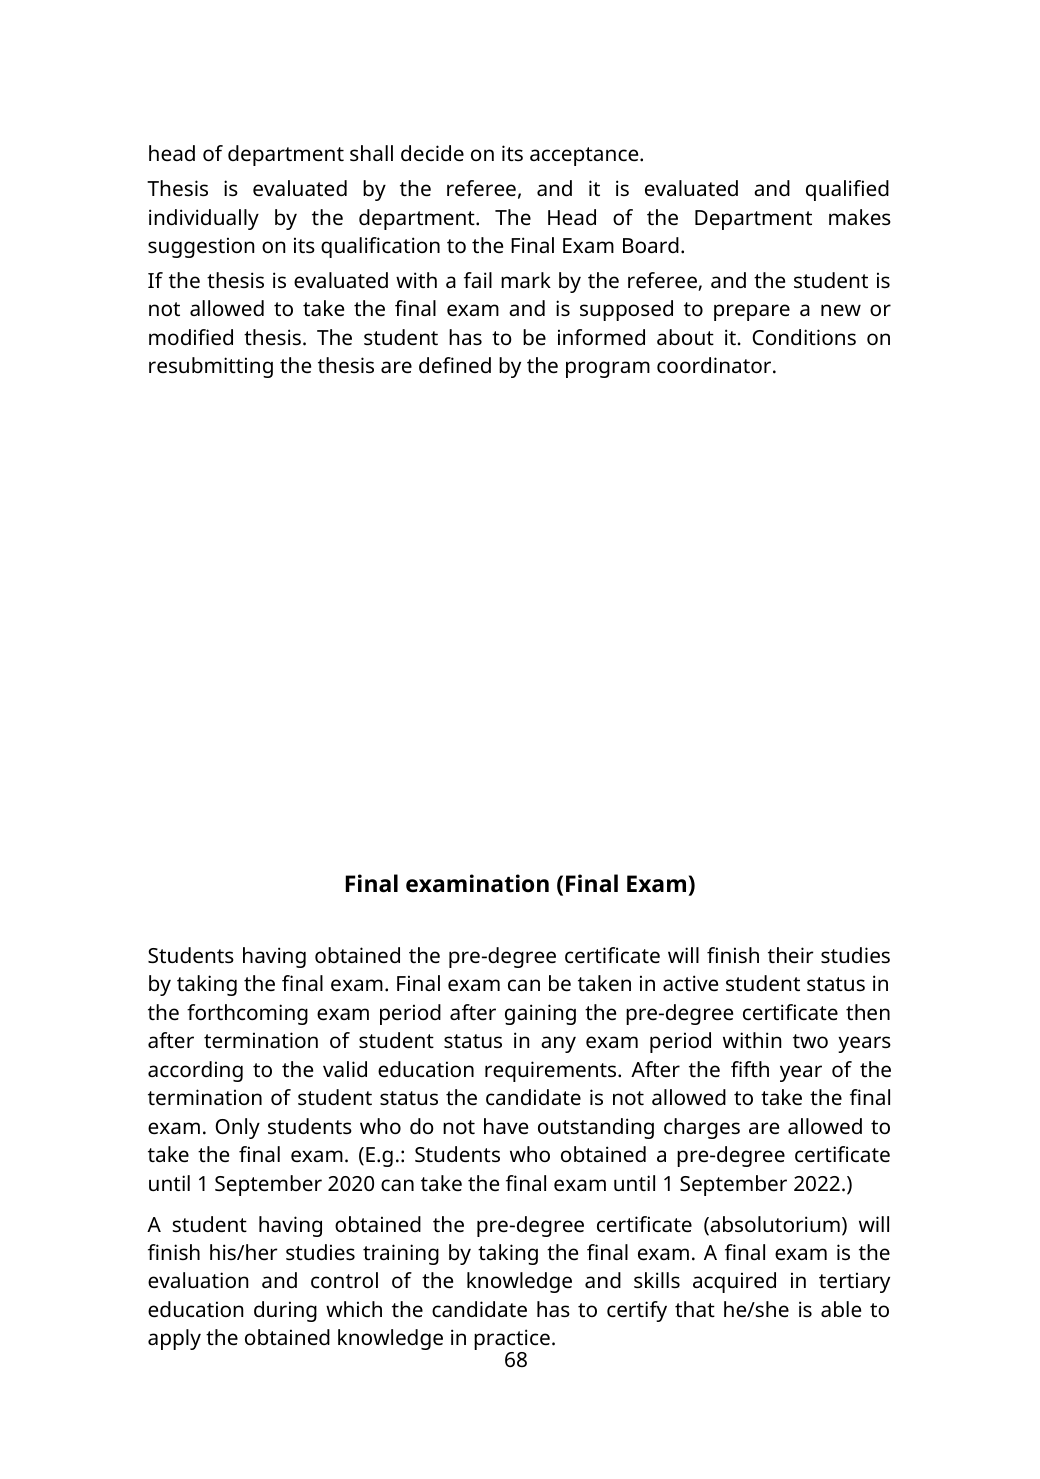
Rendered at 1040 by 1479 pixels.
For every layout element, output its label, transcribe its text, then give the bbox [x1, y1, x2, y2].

text A student having obtained the pre-degree certificate (absolutorium) will finish his/her studies training by taking the final exam. A final exam is the evaluation and control of the knowledge and skills acquired in tertiary education during which the candidate has to certify that he/she is able to apply the obtained knowledge in practice. [147, 1210, 892, 1352]
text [147, 139, 892, 168]
text Students having obtained the pre-degree certificate will finish their studies by taking the final exam. Final exam can be taken in active student status in the forthcoming exam period after gaining the pre-degree certificate then after termination of student status in any exam period within two years according to the valid education requirements. After the fifth year of the termination of student status the candidate is not allowed to take the final exam. Only students who do not have outstanding charges are allowed to take the final exam. (E.g.: Students who obtained a pre-degree certificate until 1 September 2020 can take the final exam until 1 September 2022.) [147, 941, 892, 1197]
subtitle Final examination (Final Exam) [322, 868, 717, 899]
text Thesis is evaluated by the referee, and it is evaluated and qualified individually by the department. The Head of the Department makes suggestion on its qualification to the Final Exam Board. [147, 174, 891, 259]
text If the thesis is evaluated with a fail mark by the referee, and the student is not allowed to take the final exam and is supposed to prepare a new or modified thesis. The student has to be informed about it. Conditions on resubmitting the thesis are defined by the program coordinator. [147, 266, 892, 379]
